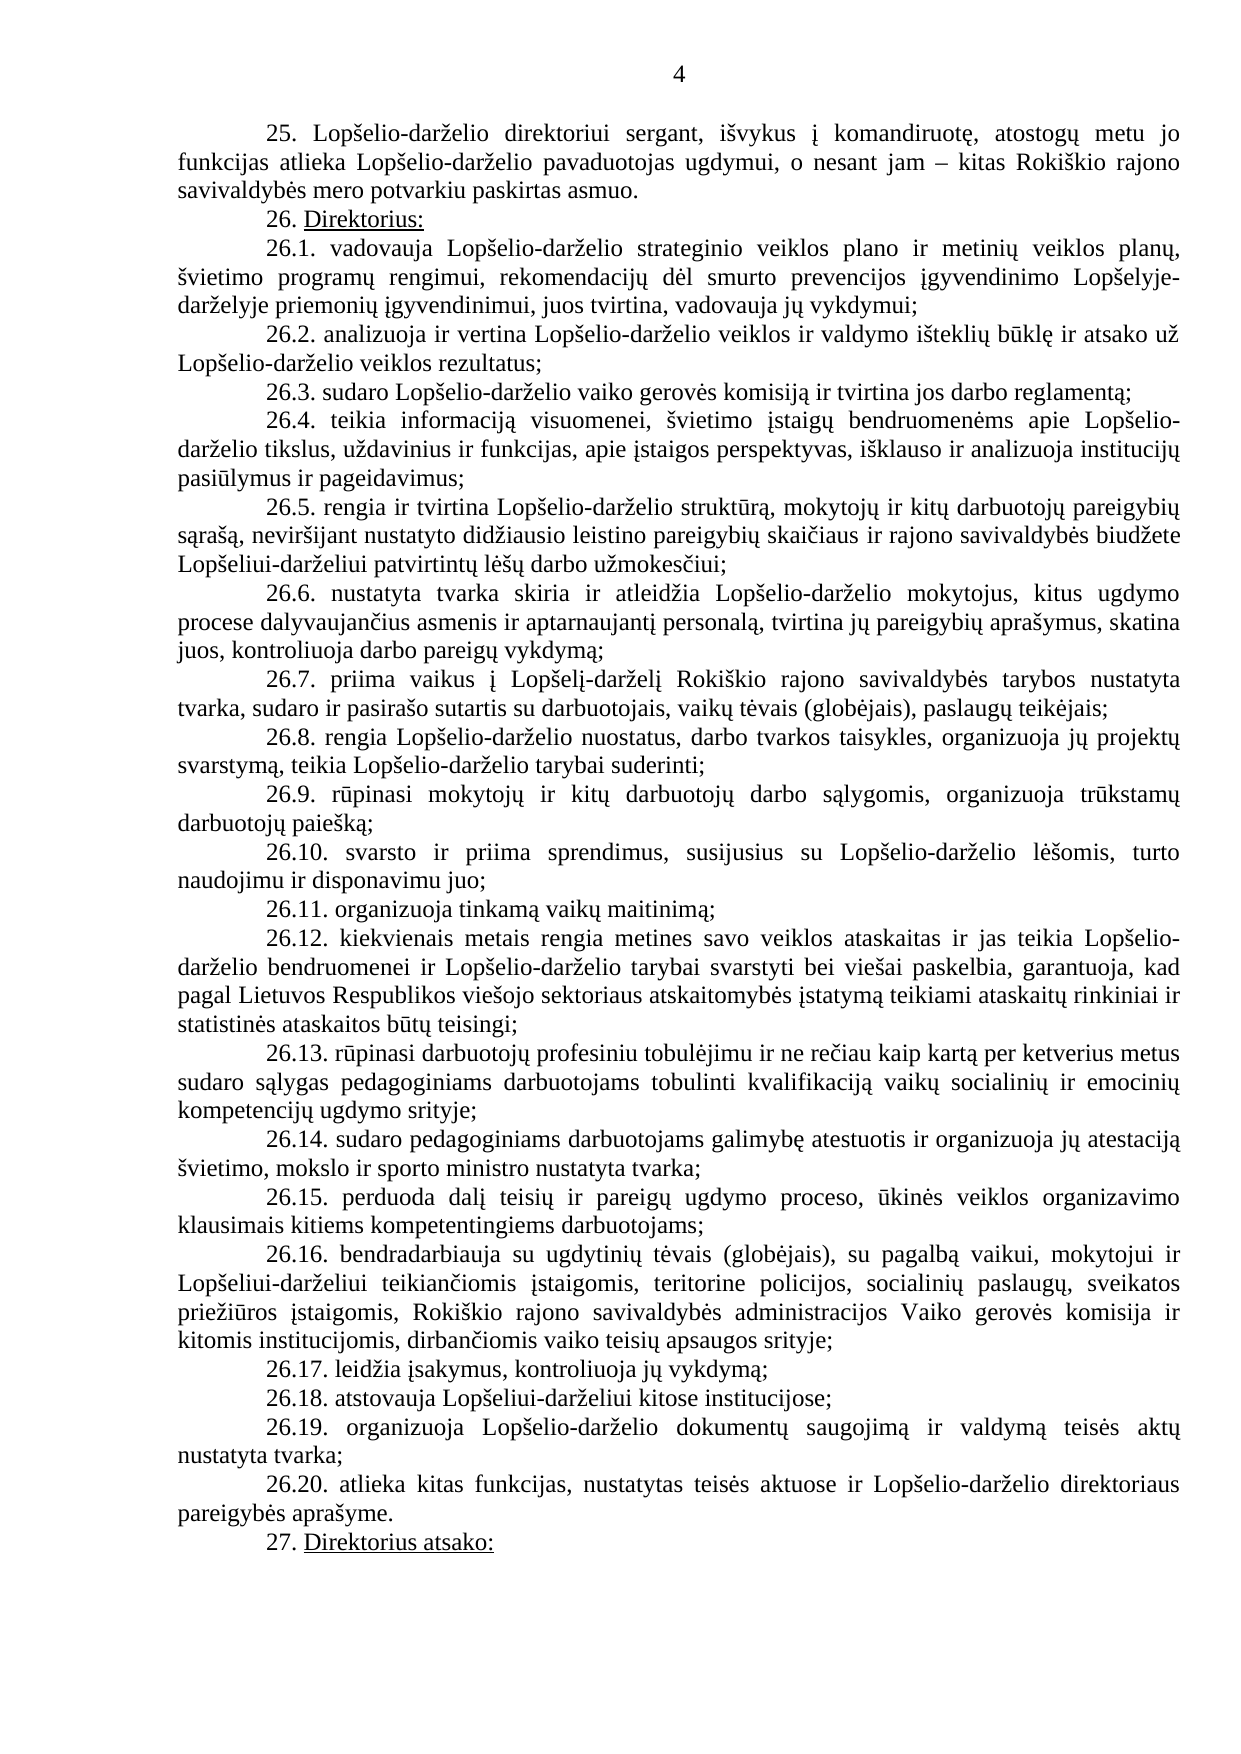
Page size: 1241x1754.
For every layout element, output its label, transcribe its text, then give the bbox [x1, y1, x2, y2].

text 26.5. rengia ir tvirtina Lopšelio-darželio struktūrą, mokytojų ir kitų darbuotojų pareigybių sąrašą, neviršijant nustatyto didžiausio leistino pareigybių skaičiaus ir rajono savivaldybės biudžete Lopšeliui-darželiui patvirtintų lėšų darbo užmokesčiui; [177, 492, 1181, 578]
text 26.17. leidžia įsakymus, kontroliuoja jų vykdymą; [177, 1354, 1181, 1383]
text 26.18. atstovauja Lopšeliui-darželiui kitose institucijose; [177, 1383, 1181, 1412]
text 26. Direktorius: [177, 204, 1181, 233]
text 26.9. rūpinasi mokytojų ir kitų darbuotojų darbo sąlygomis, organizuoja trūkstamų darbuotojų paiešką; [177, 779, 1181, 837]
text 26.7. priima vaikus į Lopšelį-darželį Rokiškio rajono savivaldybės tarybos nustatyta tvarka, sudaro ir pasirašo sutartis su darbuotojais, vaikų tėvais (globėjais), paslaugų teikėjais; [177, 664, 1181, 722]
text 26.19. organizuoja Lopšelio-darželio dokumentų saugojimą ir valdymą teisės aktų nustatyta tvarka; [177, 1412, 1181, 1469]
text 26.10. svarsto ir priima sprendimus, susijusius su Lopšelio-darželio lėšomis, turto naudojimu ir disponavimu juo; [177, 837, 1181, 894]
text 26.11. organizuoja tinkamą vaikų maitinimą; [177, 894, 1181, 923]
text 26.1. vadovauja Lopšelio-darželio strateginio veiklos plano ir metinių veiklos planų, švietimo programų rengimui, rekomendacijų dėl smurto prevencijos įgyvendinimo Lopšelyje-darželyje priemonių įgyvendinimui, juos tvirtina, vadovauja jų vykdymui; [177, 233, 1181, 319]
text 26.2. analizuoja ir vertina Lopšelio-darželio veiklos ir valdymo išteklių būklę ir atsako už Lopšelio-darželio veiklos rezultatus; [177, 319, 1181, 377]
text 27. Direktorius atsako: [177, 1527, 1181, 1556]
text 26.8. rengia Lopšelio-darželio nuostatus, darbo tvarkos taisykles, organizuoja jų projektų svarstymą, teikia Lopšelio-darželio tarybai suderinti; [177, 722, 1181, 779]
text 25. Lopšelio-darželio direktoriui sergant, išvykus į komandiruotę, atostogų metu jo funkcijas atlieka Lopšelio-darželio pavaduotojas ugdymui, o nesant jam – kitas Rokiškio rajono savivaldybės mero potvarkiu paskirtas asmuo. [177, 118, 1181, 204]
text 26.12. kiekvienais metais rengia metines savo veiklos ataskaitas ir jas teikia Lopšelio-darželio bendruomenei ir Lopšelio-darželio tarybai svarstyti bei viešai paskelbia, garantuoja, kad pagal Lietuvos Respublikos viešojo sektoriaus atskaitomybės įstatymą teikiami ataskaitų rinkiniai ir statistinės ataskaitos būtų teisingi; [177, 923, 1181, 1038]
text 26.16. bendradarbiauja su ugdytinių tėvais (globėjais), su pagalbą vaikui, mokytojui ir Lopšeliui-darželiui teikiančiomis įstaigomis, teritorine policijos, socialinių paslaugų, sveikatos priežiūros įstaigomis, Rokiškio rajono savivaldybės administracijos Vaiko gerovės komisija ir kitomis institucijomis, dirbančiomis vaiko teisių apsaugos srityje; [177, 1239, 1181, 1354]
text 26.20. atlieka kitas funkcijas, nustatytas teisės aktuose ir Lopšelio-darželio direktoriaus pareigybės aprašyme. [177, 1469, 1181, 1527]
text 26.4. teikia informaciją visuomenei, švietimo įstaigų bendruomenėms apie Lopšelio-darželio tikslus, uždavinius ir funkcijas, apie įstaigos perspektyvas, išklauso ir analizuoja institucijų pasiūlymus ir pageidavimus; [177, 406, 1181, 492]
text 26.3. sudaro Lopšelio-darželio vaiko gerovės komisiją ir tvirtina jos darbo reglamentą; [177, 377, 1181, 406]
text 26.13. rūpinasi darbuotojų profesiniu tobulėjimu ir ne rečiau kaip kartą per ketverius metus sudaro sąlygas pedagoginiams darbuotojams tobulinti kvalifikaciją vaikų socialinių ir emocinių kompetencijų ugdymo srityje; [177, 1038, 1181, 1124]
text 26.14. sudaro pedagoginiams darbuotojams galimybę atestuotis ir organizuoja jų atestaciją švietimo, mokslo ir sporto ministro nustatyta tvarka; [177, 1124, 1181, 1182]
text 26.6. nustatyta tvarka skiria ir atleidžia Lopšelio-darželio mokytojus, kitus ugdymo procese dalyvaujančius asmenis ir aptarnaujantį personalą, tvirtina jų pareigybių aprašymus, skatina juos, kontroliuoja darbo pareigų vykdymą; [177, 578, 1181, 664]
text 26.15. perduoda dalį teisių ir pareigų ugdymo proceso, ūkinės veiklos organizavimo klausimais kitiems kompetentingiems darbuotojams; [177, 1182, 1181, 1239]
